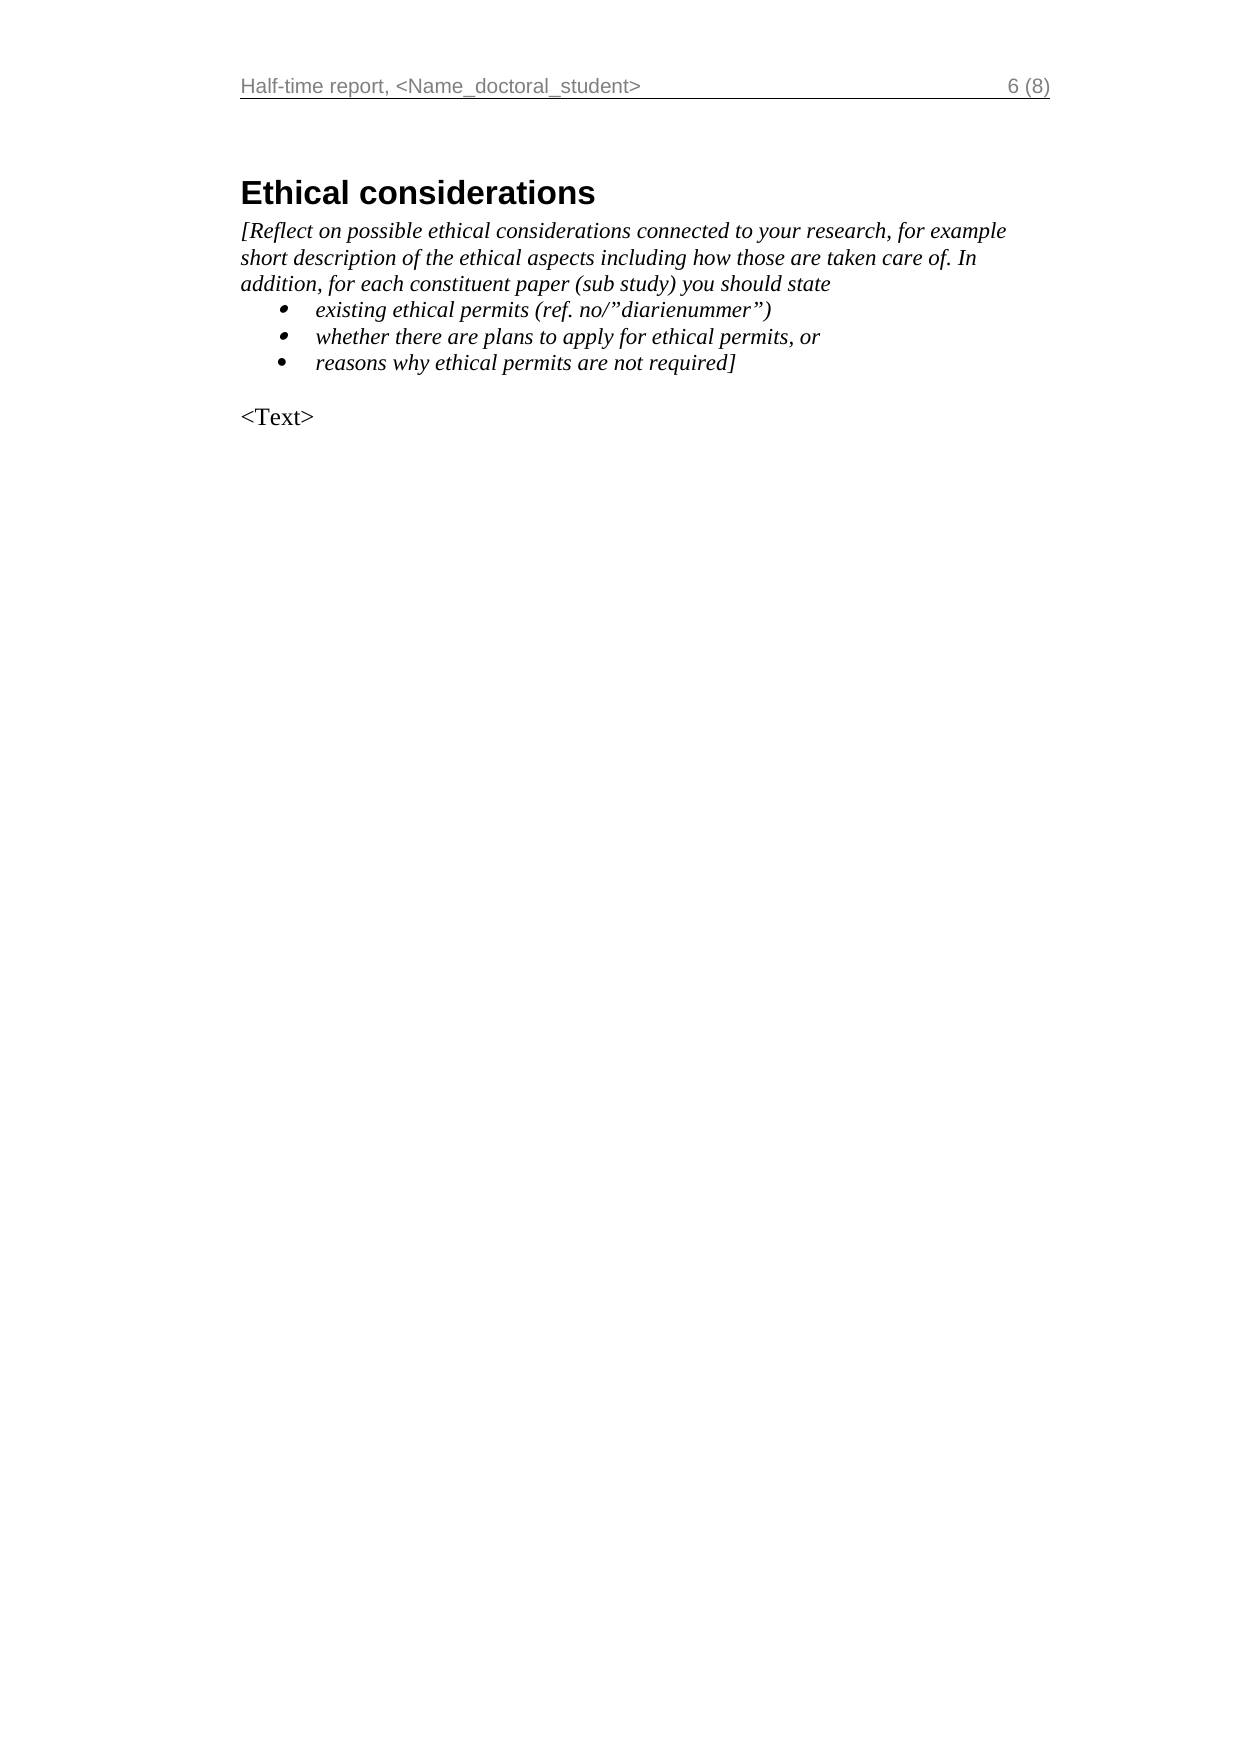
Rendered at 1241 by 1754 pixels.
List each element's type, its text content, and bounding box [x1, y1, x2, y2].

list reasons why ethical permits are not required] [278, 349, 1050, 376]
list existing ethical permits (ref. no/”diarienummer”) [278, 296, 1050, 323]
text [Reflect on possible ethical considerations connected to your research, for example short description of the ethical aspects including how those are taken care of. In addition, for each constituent paper (sub study) you should state [240, 217, 1050, 296]
list whether there are plans to apply for ethical permits, or [278, 323, 1050, 349]
subtitle Ethical considerations [240, 173, 1050, 211]
